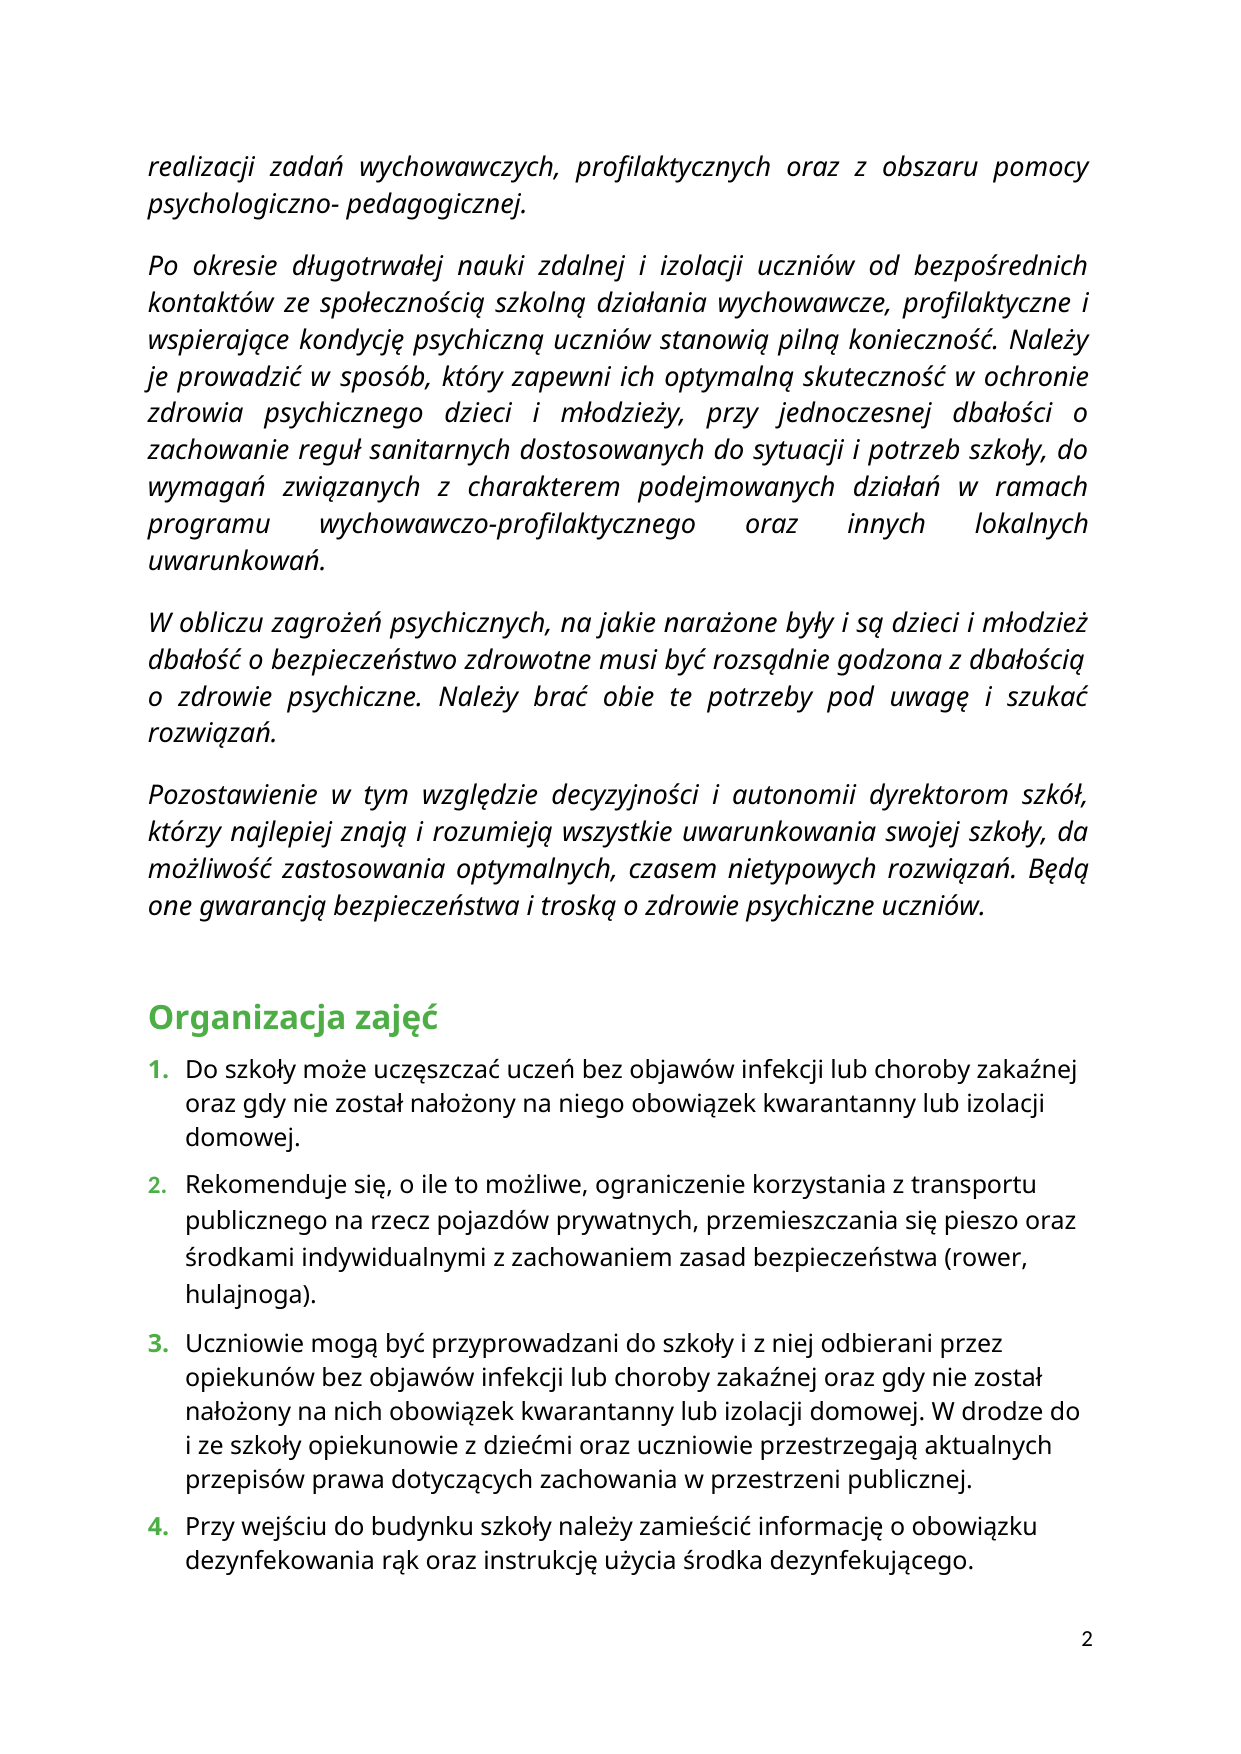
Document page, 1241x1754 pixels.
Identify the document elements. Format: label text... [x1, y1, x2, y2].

text Po okresie długotrwałej nauki zdalnej i izolacji uczniów od bezpośrednich kontaktów ze społecznością szkolną działania wychowawcze, profilaktyczne i wspierające kondycję psychiczną uczniów stanowią pilną konieczność. Należy je prowadzić w sposób, który zapewni ich optymalną skuteczność w ochronie zdrowia psychicznego dzieci i młodzieży, przy jednoczesnej dbałości o zachowanie reguł sanitarnych dostosowanych do sytuacji i potrzeb szkoły, do wymagań związanych z charakterem podejmowanych działań w ramach programu wychowawczo-profilaktycznego oraz innych lokalnych uwarunkowań. [148, 246, 1093, 578]
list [148, 1509, 1093, 1577]
list Rekomenduje się, o ile to możliwe, ograniczenie korzystania z transportu publicznego na rzecz pojazdów prywatnych, przemieszczania się pieszo oraz środkami indywidualnymi z zachowaniem zasad bezpieczeństwa (rower, hulajnoga). [148, 1166, 1093, 1311]
text W obliczu zagrożeń psychicznych, na jakie narażone były i są dzieci i młodzież dbałość o bezpieczeństwo zdrowotne musi być rozsądnie godzona z dbałością o zdrowie psychiczne. Należy brać obie te potrzeby pod uwagę i szukać rozwiązań. [148, 603, 1093, 751]
text Pozostawienie w tym względzie decyzyjności i autonomii dyrektorom szkół, którzy najlepiej znają i rozumieją wszystkie uwarunkowania swojej szkoły, da możliwość zastosowania optymalnych, czasem nietypowych rozwiązań. Będą one gwarancją bezpieczeństwa i troską o zdrowie psychiczne uczniów. [148, 776, 1093, 923]
subtitle Organizacja zajęć [148, 994, 1093, 1039]
list Do szkoły może uczęszczać uczeń bez objawów infekcji lub choroby zakaźnej oraz gdy nie został nałożony na niego obowiązek kwarantanny lub izolacji domowej. [148, 1052, 1093, 1154]
list Uczniowie mogą być przyprowadzani do szkoły i z niej odbierani przez opiekunów bez objawów infekcji lub choroby zakaźnej oraz gdy nie został nałożony na nich obowiązek kwarantanny lub izolacji domowej. W drodze do i ze szkoły opiekunowie z dziećmi oraz uczniowie przestrzegają aktualnych przepisów prawa dotyczących zachowania w przestrzeni publicznej. [148, 1326, 1093, 1496]
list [148, 148, 1093, 221]
